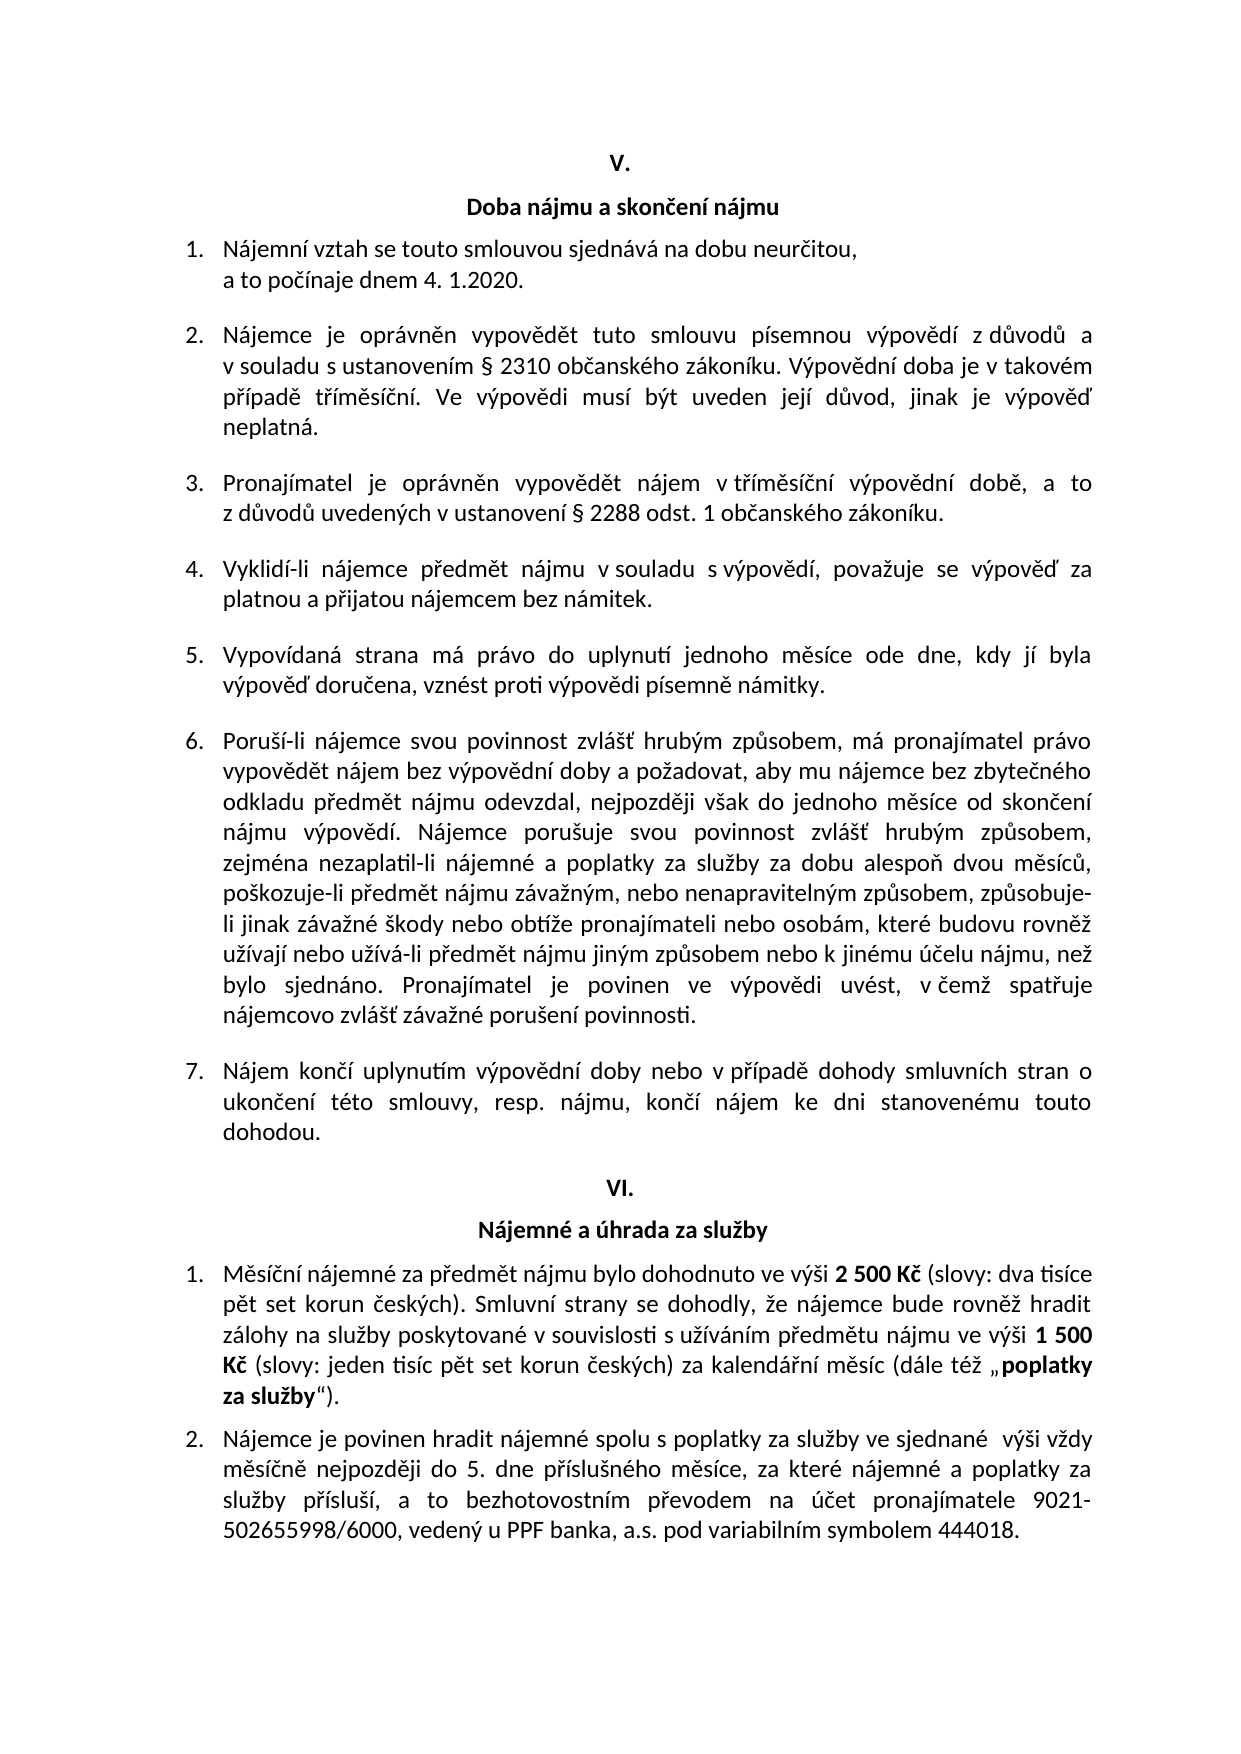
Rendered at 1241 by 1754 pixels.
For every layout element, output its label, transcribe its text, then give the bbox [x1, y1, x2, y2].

list Poruší-li nájemce svou povinnost zvlášť hrubým způsobem, má pronajímatel právo vypovědět nájem bez výpovědní doby a požadovat, aby mu nájemce bez zbytečného odkladu předmět nájmu odevzdal, nejpozději však do jednoho měsíce od skončení nájmu výpovědí. Nájemce porušuje svou povinnost zvlášť hrubým způsobem, zejména nezaplatil-li nájemné a poplatky za služby za dobu alespoň dvou měsíců, poškozuje-li předmět nájmu závažným, nebo nenapravitelným způsobem, způsobuje-li jinak závažné škody nebo obtíže pronajímateli nebo osobám, které budovu rovněž užívají nebo užívá-li předmět nájmu jiným způsobem nebo k jinému účelu nájmu, než bylo sjednáno. Pronajímatel je povinen ve výpovědi uvést, v čemž spatřuje nájemcovo zvlášť závažné porušení povinnosti. [185, 725, 1093, 1030]
text V. [148, 148, 1093, 178]
list Vypovídaná strana má právo do uplynutí jednoho měsíce ode dne, kdy jí byla výpověď doručena, vznést proti výpovědi písemně námitky. [185, 639, 1093, 700]
list Nájemce je oprávněn vypovědět tuto smlouvu písemnou výpovědí z důvodů a v souladu s ustanovením § 2310 občanského zákoníku. Výpovědní doba je v takovém případě tříměsíční. Ve výpovědi musí být uveden její důvod, jinak je výpověď neplatná. [185, 320, 1093, 442]
list Nájemce je povinen hradit nájemné spolu s poplatky za služby ve sjednané výši vždy měsíčně nejpozději do 5. dne příslušného měsíce, za které nájemné a poplatky za služby přísluší, a to bezhotovostním převodem na účet pronajímatele 9021-502655998/6000, vedený u PPF banka, a.s. pod variabilním symbolem 444018. [185, 1423, 1093, 1545]
list Nájem končí uplynutím výpovědní doby nebo v případě dohody smluvních stran o ukončení této smlouvy, resp. nájmu, končí nájem ke dni stanovenému touto dohodou. [185, 1055, 1093, 1147]
text VI. [148, 1172, 1093, 1202]
text Doba nájmu a skončení nájmu [148, 191, 1093, 221]
list Nájemní vztah se touto smlouvou sjednává na dobu neurčitou, [185, 234, 1093, 264]
list Pronajímatel je oprávněn vypovědět nájem v tříměsíční výpovědní době, a to z důvodů uvedených v ustanovení § 2288 odst. 1 občanského zákoníku. [185, 467, 1093, 528]
list Vyklidí-li nájemce předmět nájmu v souladu s výpovědí, považuje se výpověď za platnou a přijatou nájemcem bez námitek. [185, 553, 1093, 614]
text a to počínaje dnem 4. 1.2020. [223, 264, 1093, 295]
text Nájemné a úhrada za služby [148, 1215, 1093, 1245]
list Měsíční nájemné za předmět nájmu bylo dohodnuto ve výši 2 500 Kč (slovy: dva tisíce pět set korun českých). Smluvní strany se dohodly, že nájemce bude rovněž hradit zálohy na služby poskytované v souvislosti s užíváním předmětu nájmu ve výši 1 500 Kč (slovy: jeden tisíc pět set korun českých) za kalendářní měsíc (dále též „poplatky za služby“). [185, 1258, 1093, 1410]
